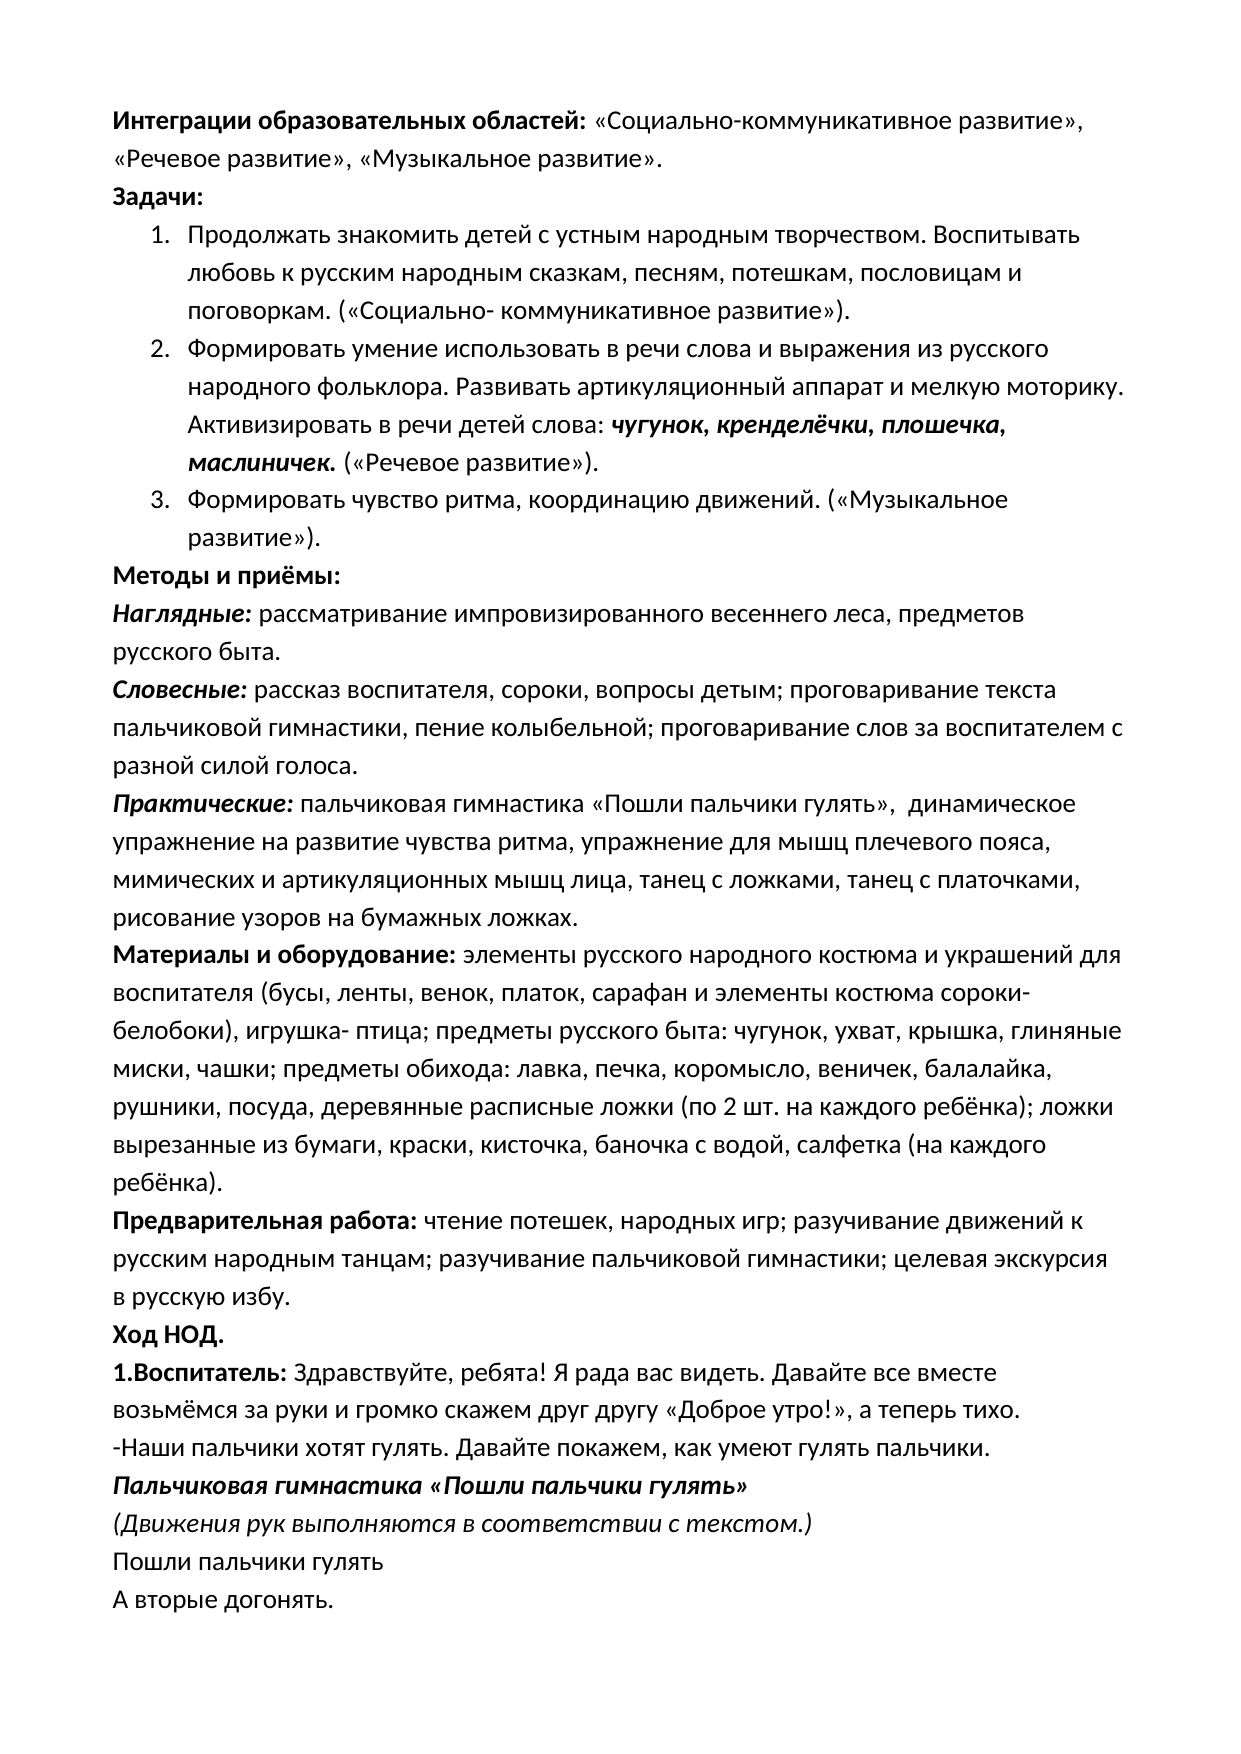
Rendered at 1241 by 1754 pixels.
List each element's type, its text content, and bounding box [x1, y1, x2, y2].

text Методы и приёмы: [112, 558, 1128, 591]
list Формировать умение использовать в речи слова и выражения из русского народного фольклора. Развивать артикуляционный аппарат и мелкую моторику. Активизировать в речи детей слова: чугунок, кренделёчки, плошечка, маслиничек. («Речевое развитие»). [150, 331, 1128, 478]
text Наглядные: рассматривание импровизированного весеннего леса, предметов русского быта. [112, 596, 1128, 667]
text Материалы и оборудование: элементы русского народного костюма и украшений для воспитателя (бусы, ленты, венок, платок, сарафан и элементы костюма сороки- белобоки), игрушка- птица; предметы русского быта: чугунок, ухват, крышка, глиняные миски, чашки; предметы обихода: лавка, печка, коромысло, веничек, балалайка, рушники, посуда, деревянные расписные ложки (по 2 шт. на каждого ребёнка); ложки вырезанные из бумаги, краски, кисточка, баночка с водой, салфетка (на каждого ребёнка). [112, 938, 1128, 1198]
list Формировать чувство ритма, координацию движений. («Музыкальное развитие»). [150, 483, 1128, 553]
text Задачи: [112, 179, 1128, 212]
text Пальчиковая гимнастика «Пошли пальчики гулять» (Движения рук выполняются в соответствии с текстом.) Пошли пальчики гулять А вторые догонять. [112, 1468, 1128, 1615]
text -Наши пальчики хотят гулять. Давайте покажем, как умеют гулять пальчики. [112, 1431, 1128, 1463]
text Предварительная работа: чтение потешек, народных игр; разучивание движений к русским народным танцам; разучивание пальчиковой гимнастики; целевая экскурсия в русскую избу. [112, 1203, 1128, 1312]
list Продолжать знакомить детей с устным народным творчеством. Воспитывать любовь к русским народным сказкам, песням, потешкам, пословицам и поговоркам. («Социально- коммуникативное развитие»). [150, 217, 1128, 326]
text Ход НОД. [112, 1317, 1128, 1350]
text 1.Воспитатель: Здравствуйте, ребята! Я рада вас видеть. Давайте все вместе возьмёмся за руки и громко скажем друг другу «Доброе утро!», а теперь тихо. [112, 1355, 1128, 1426]
text Словесные: рассказ воспитателя, сороки, вопросы детым; проговаривание текста пальчиковой гимнастики, пение колыбельной; проговаривание слов за воспитателем с разной силой голоса. [112, 672, 1128, 781]
text Интеграции образовательных областей: «Социально-коммуникативное развитие», «Речевое развитие», «Музыкальное развитие». [112, 103, 1128, 174]
text Практические: пальчиковая гимнастика «Пошли пальчики гулять», динамическое упражнение на развитие чувства ритма, упражнение для мышц плечевого пояса, мимических и артикуляционных мышц лица, танец с ложками, танец с платочками, рисование узоров на бумажных ложках. [112, 786, 1128, 933]
